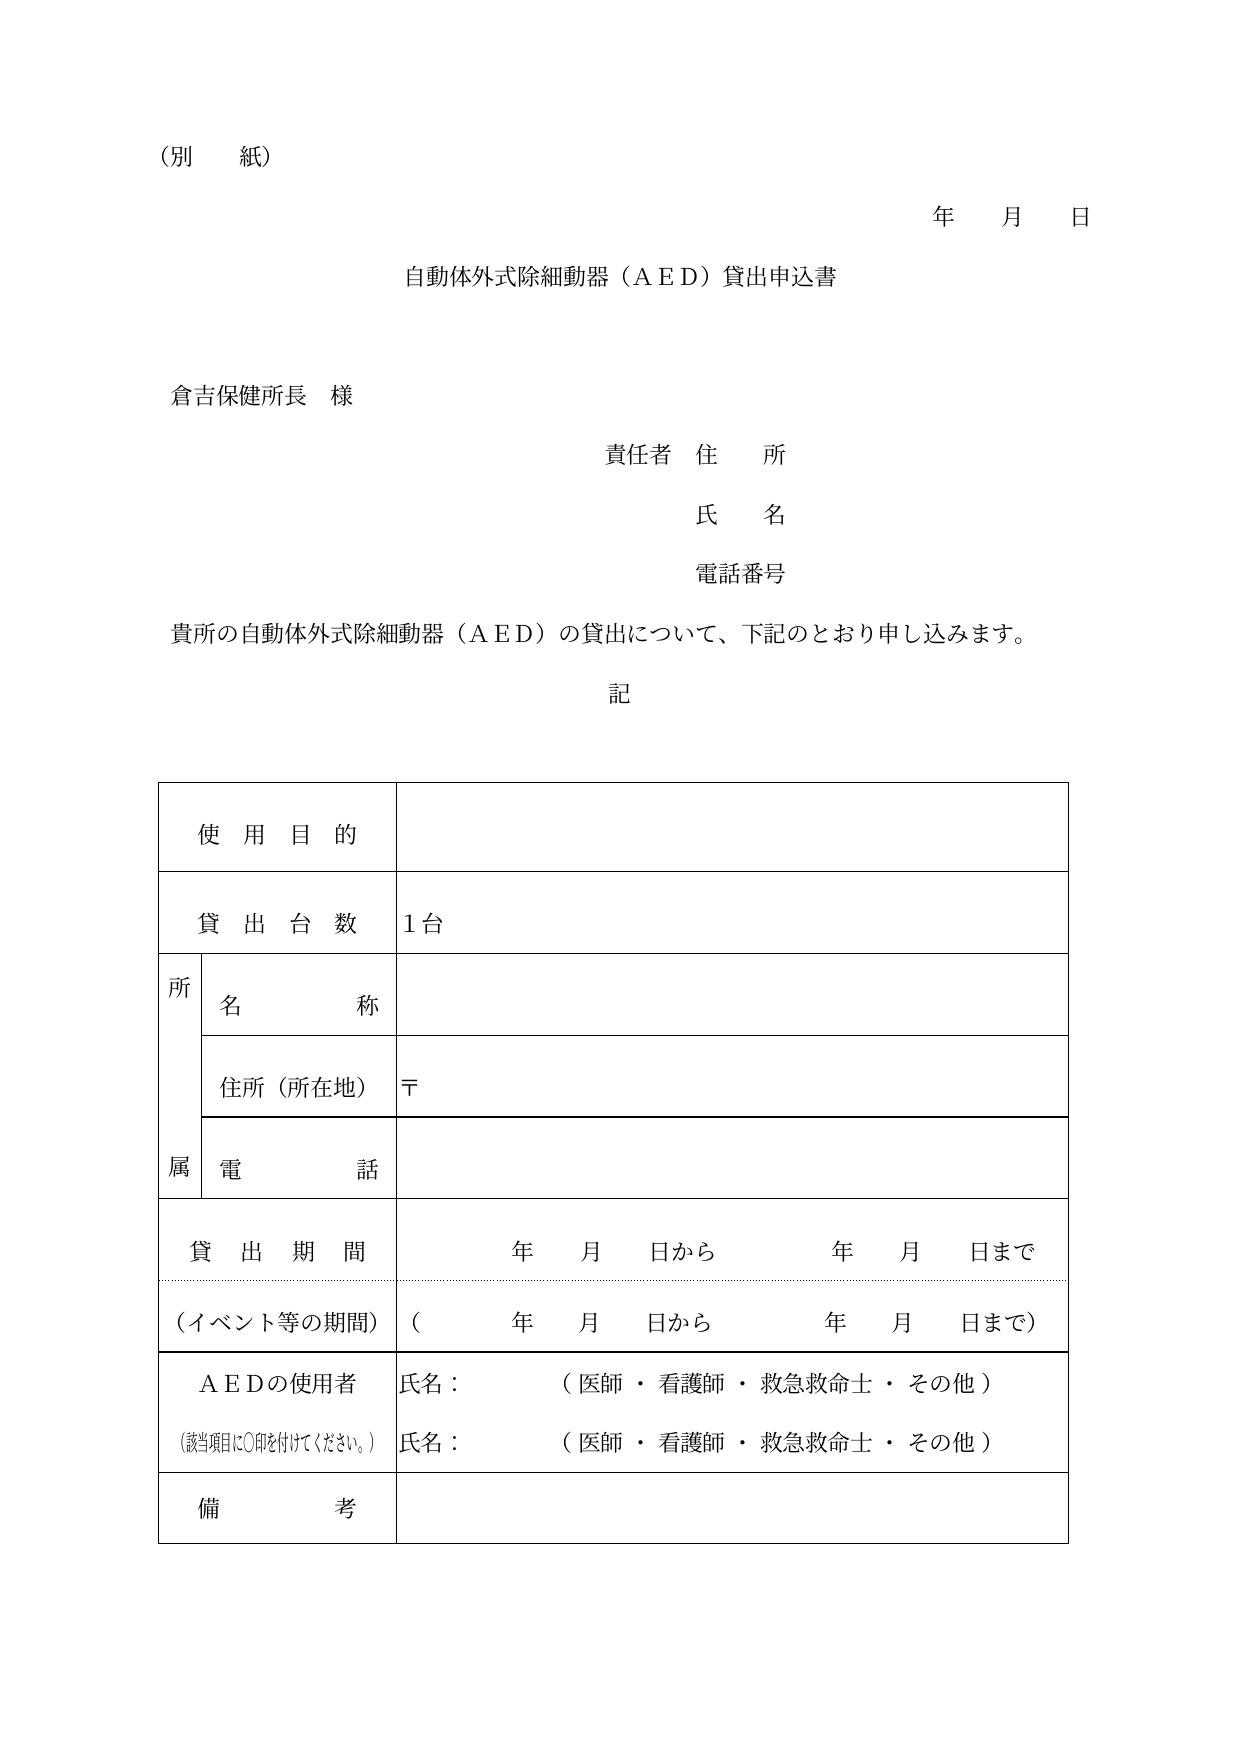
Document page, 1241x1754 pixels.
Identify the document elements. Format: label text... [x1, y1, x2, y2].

table_cell （イベント等の期間） [159, 1280, 396, 1351]
table_cell 所 属 [159, 954, 201, 1198]
table_cell [397, 954, 1068, 1034]
table_cell 氏名： （ 医師 ・ 看護師 ・ 救急救命士 ・ その他 ） 氏名： （ 医師 ・ 看護師 ・ 救急救命士 ・ その他 ） [397, 1353, 1068, 1472]
table_cell 年 月 日から 年 月 日まで [397, 1199, 1068, 1280]
table_cell 住所（所在地） [202, 1036, 396, 1116]
text 氏 名 [148, 484, 1092, 543]
table_cell 備 考 [159, 1473, 396, 1543]
text 年 月 日 [148, 186, 1092, 245]
table_cell ＡＥＤの使用者 （該当項目に○印を付けてください。） [159, 1353, 396, 1472]
text 倉吉保健所長 様 [148, 364, 1092, 424]
text 自動体外式除細動器（ＡＥＤ）貸出申込書 [148, 245, 1092, 305]
table_cell （ 年 月 日から 年 月 日まで） [397, 1280, 1068, 1351]
text 責任者 住 所 [148, 424, 1092, 484]
table_cell 〒 [397, 1036, 1068, 1116]
table_cell 名 称 [202, 954, 396, 1034]
table_cell １台 [397, 872, 1068, 953]
table_cell 貸 出 期 間 [159, 1199, 396, 1280]
table_header [397, 783, 1068, 871]
text 貴所の自動体外式除細動器（ＡＥＤ）の貸出について、下記のとおり申し込みます。 [148, 603, 1092, 662]
text 電話番号 [148, 543, 1092, 603]
table_cell [397, 1118, 1068, 1198]
table_cell 貸 出 台 数 [159, 872, 396, 953]
text 記 [148, 662, 1092, 722]
table_cell [397, 1473, 1068, 1543]
table_cell 電 話 [202, 1118, 396, 1198]
text （別 紙） [148, 126, 1092, 186]
table_header 使 用 目 的 (イベント等の名称等) [159, 783, 396, 871]
